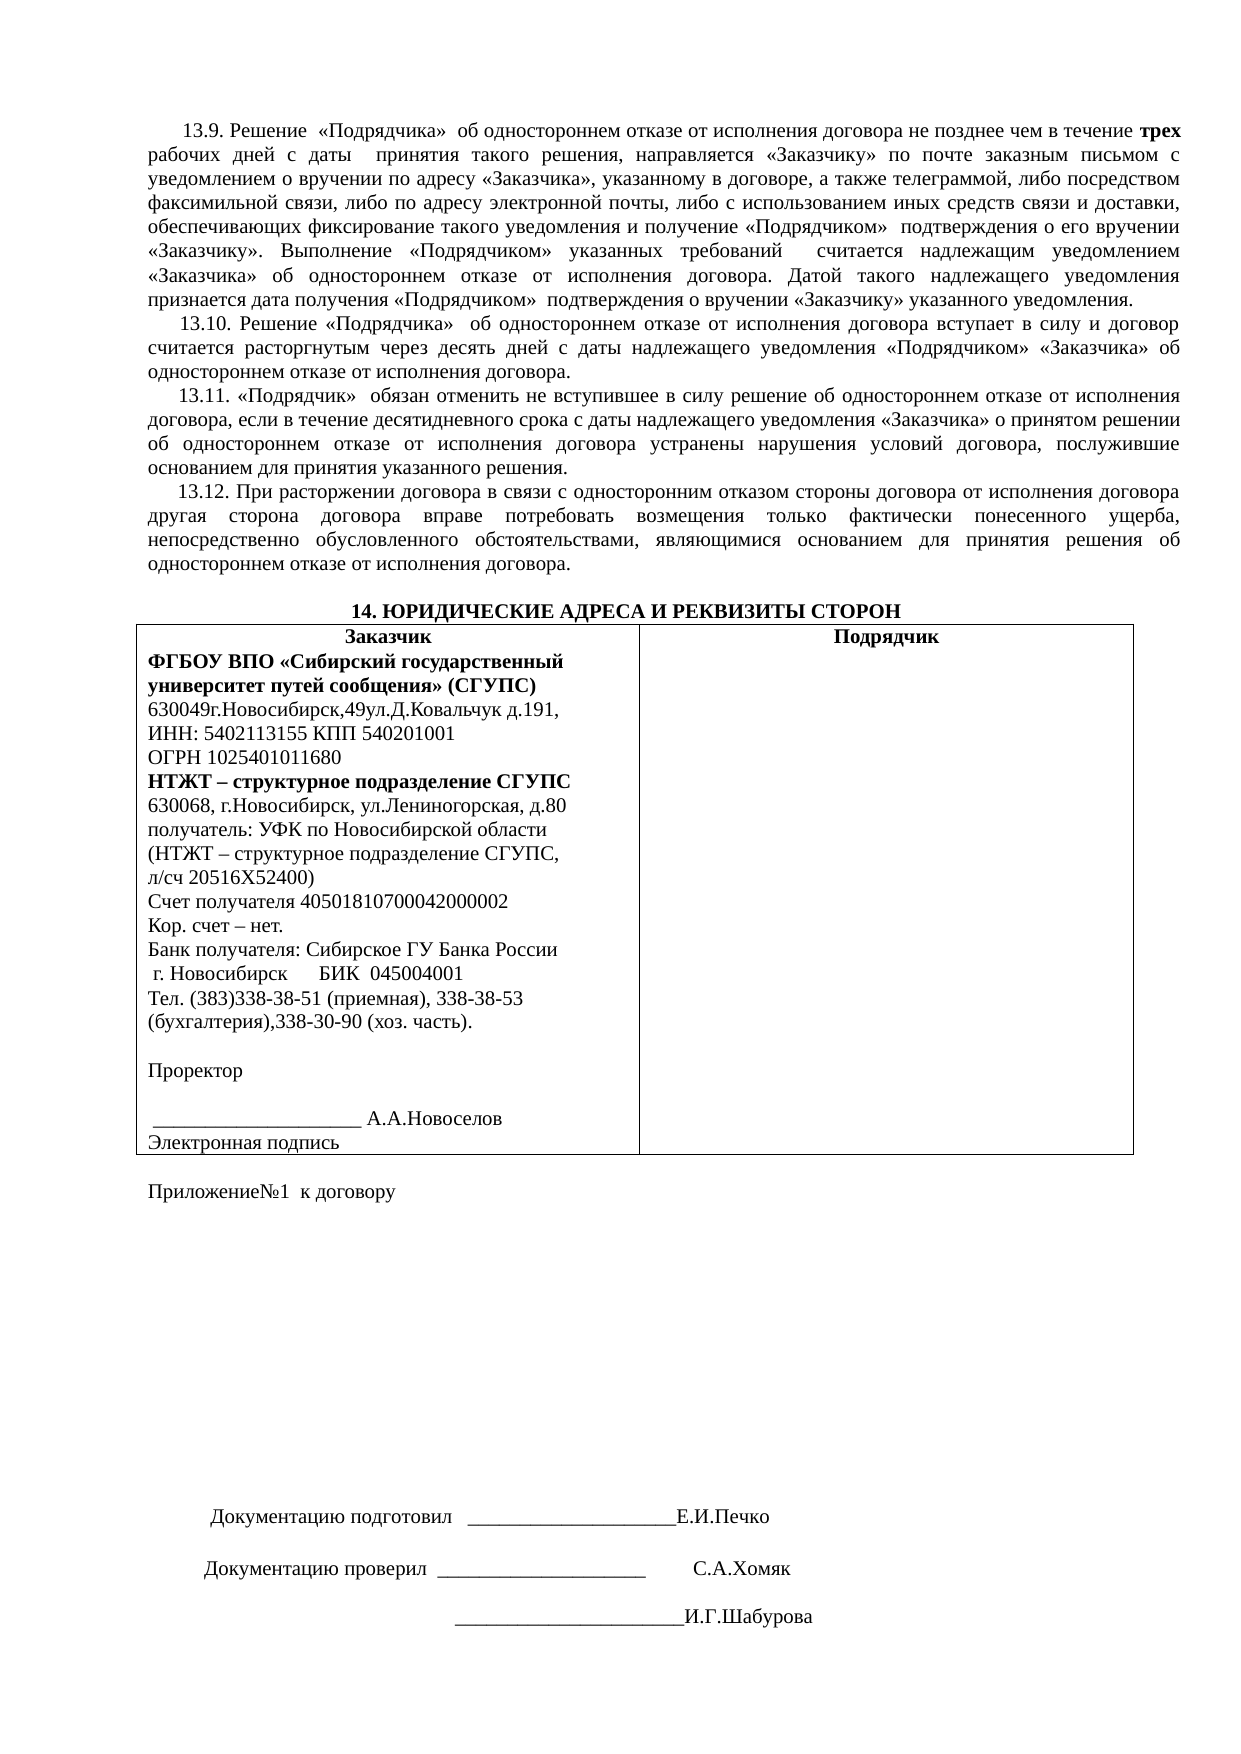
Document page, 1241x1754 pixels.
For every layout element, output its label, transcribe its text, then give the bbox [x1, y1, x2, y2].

text Приложение№1 к договору [148, 1179, 1181, 1203]
text 14. ЮРИДИЧЕСКИЕ АДРЕСА И РЕКВИЗИТЫ СТОРОН [148, 599, 1181, 623]
text Документацию подготовил ____________________Е.И.Печко [148, 1504, 1181, 1528]
text 13.12. При расторжении договора в связи с односторонним отказом стороны договора от исполнения договора другая сторона договора вправе потребовать возмещения только фактически понесенного ущерба, непосредственно обусловленного обстоятельствами, являющимися основанием для принятия решения об одностороннем отказе от исполнения договора. [148, 479, 1181, 575]
text Документацию проверил ____________________ С.А.Хомяк [148, 1556, 1181, 1580]
text 13.10. Решение «Подрядчика» об одностороннем отказе от исполнения договора вступает в силу и договор считается расторгнутым через десять дней с даты надлежащего уведомления «Подрядчиком» «Заказчика» об одностороннем отказе от исполнения договора. [148, 311, 1181, 383]
text 13.11. «Подрядчик» обязан отменить не вступившее в силу решение об одностороннем отказе от исполнения договора, если в течение десятидневного срока с даты надлежащего уведомления «Заказчика» о принятом решении об одностороннем отказе от исполнения договора устранены нарушения условий договора, послужившие основанием для принятия указанного решения. [148, 383, 1181, 479]
text ______________________И.Г.Шабурова [148, 1604, 1181, 1628]
table_header Заказчик ФГБОУ ВПО «Сибирский государственный университет путей сообщения» (СГУПС) 630049г.Новосибирск,49ул.Д.Ковальчук д.191, ИНН: 5402113155 КПП 540201001 ОГРН 1025401011680 НТЖТ – структурное подразделение СГУПС 630068, г.Новосибирск, ул.Лениногорская, д.80 получатель: УФК по Новосибирской области (НТЖТ – структурное подразделение СГУПС, л/сч 20516Х52400) Счет получателя 40501810700042000002 Кор. счет – нет. Банк получателя: Сибирское ГУ Банка России г. Новосибирск БИК 045004001 Тел. (383)338-38-51 (приемная), 338-38-53 (бухгалтерия),338-30-90 (хоз. часть). Проректор ____________________ А.А.Новоселов Электронная подпись [137, 625, 639, 1154]
text 13.9. Решение «Подрядчика» об одностороннем отказе от исполнения договора не позднее чем в течение трех рабочих дней с даты принятия такого решения, направляется «Заказчику» по почте заказным письмом с уведомлением о вручении по адресу «Заказчика», указанному в договоре, а также телеграммой, либо посредством факсимильной связи, либо по адресу электронной почты, либо с использованием иных средств связи и доставки, обеспечивающих фиксирование такого уведомления и получение «Подрядчиком» подтверждения о его вручении «Заказчику». Выполнение «Подрядчиком» указанных требований считается надлежащим уведомлением «Заказчика» об одностороннем отказе от исполнения договора. Датой такого надлежащего уведомления признается дата получения «Подрядчиком» подтверждения о вручении «Заказчику» указанного уведомления. [148, 118, 1181, 311]
table_header Подрядчик [640, 625, 1133, 1154]
